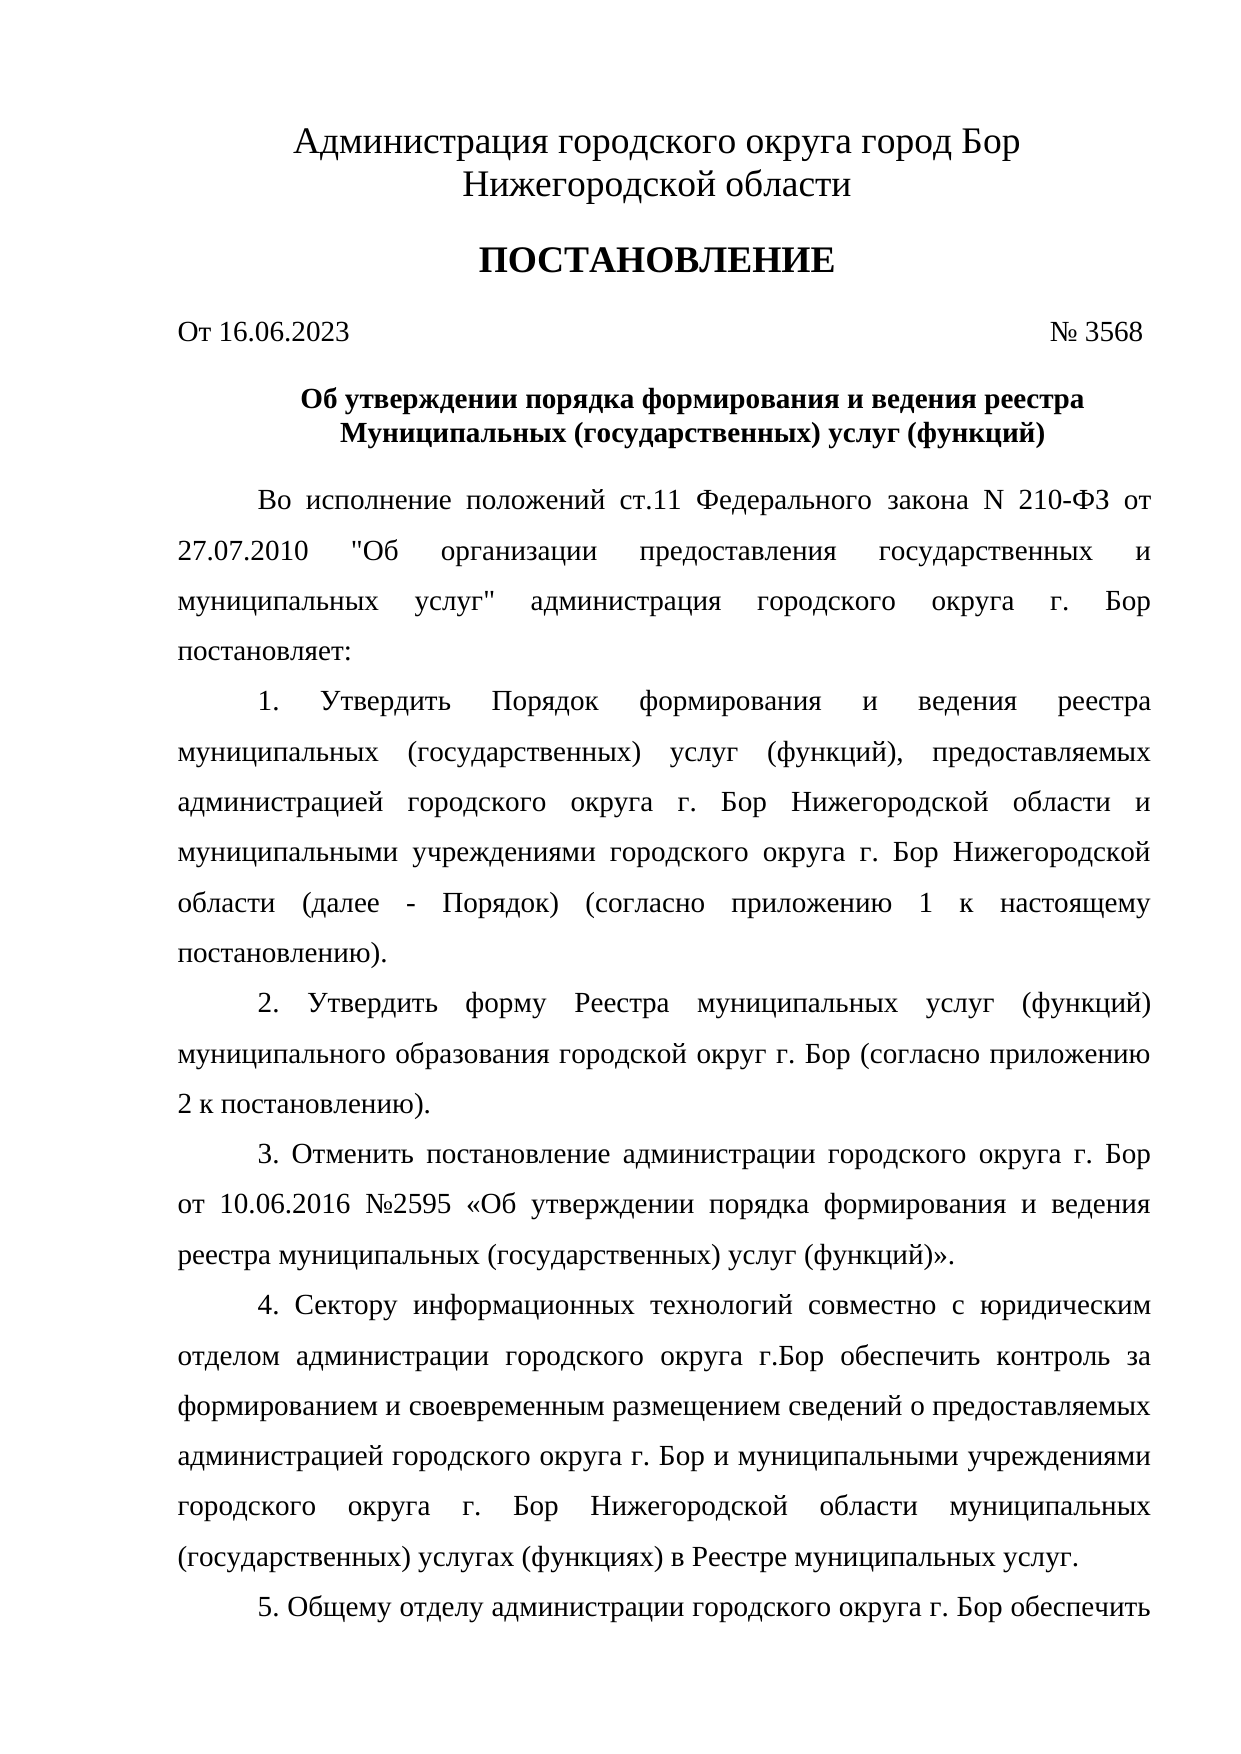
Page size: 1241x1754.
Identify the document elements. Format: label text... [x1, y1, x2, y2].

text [177, 1589, 1152, 1623]
text Нижегородской области [162, 161, 1152, 204]
text Об утверждении порядка формирования и ведения реестра [177, 382, 1152, 415]
title От 16.06.2023 № 3568 [177, 314, 1152, 348]
text 1. Утвердить Порядок формирования и ведения реестра муниципальных (государственных) услуг (функций), предоставляемых администрацией городского округа г. Бор Нижегородской области и муниципальными учреждениями городского округа г. Бор Нижегородской области (далее - Порядок) (согласно приложению 1 к настоящему постановлению). [177, 683, 1152, 969]
text Муниципальных (государственных) услуг (функций) [177, 415, 1152, 449]
text Администрация городского округа город Бор [162, 118, 1152, 161]
text 2. Утвердить форму Реестра муниципальных услуг (функций) муниципального образования городской округ г. Бор (согласно приложению 2 к постановлению). [177, 985, 1152, 1119]
text Во исполнение положений ст.11 Федерального закона N 210-ФЗ от 27.07.2010 "Об организации предоставления государственных и муниципальных услуг" администрация городского округа г. Бор постановляет: [177, 482, 1152, 667]
text 3. Отменить постановление администрации городского округа г. Бор от 10.06.2016 №2595 «Об утверждении порядка формирования и ведения реестра муниципальных (государственных) услуг (функций)». [177, 1136, 1152, 1271]
text 4. Сектору информационных технологий совместно с юридическим отделом администрации городского округа г.Бор обеспечить контроль за формированием и своевременным размещением сведений о предоставляемых администрацией городского округа г. Бор и муниципальными учреждениями городского округа г. Бор Нижегородской области муниципальных (государственных) услугах (функциях) в Реестре муниципальных услуг. [177, 1287, 1152, 1572]
text ПОСТАНОВЛЕНИЕ [162, 238, 1152, 281]
